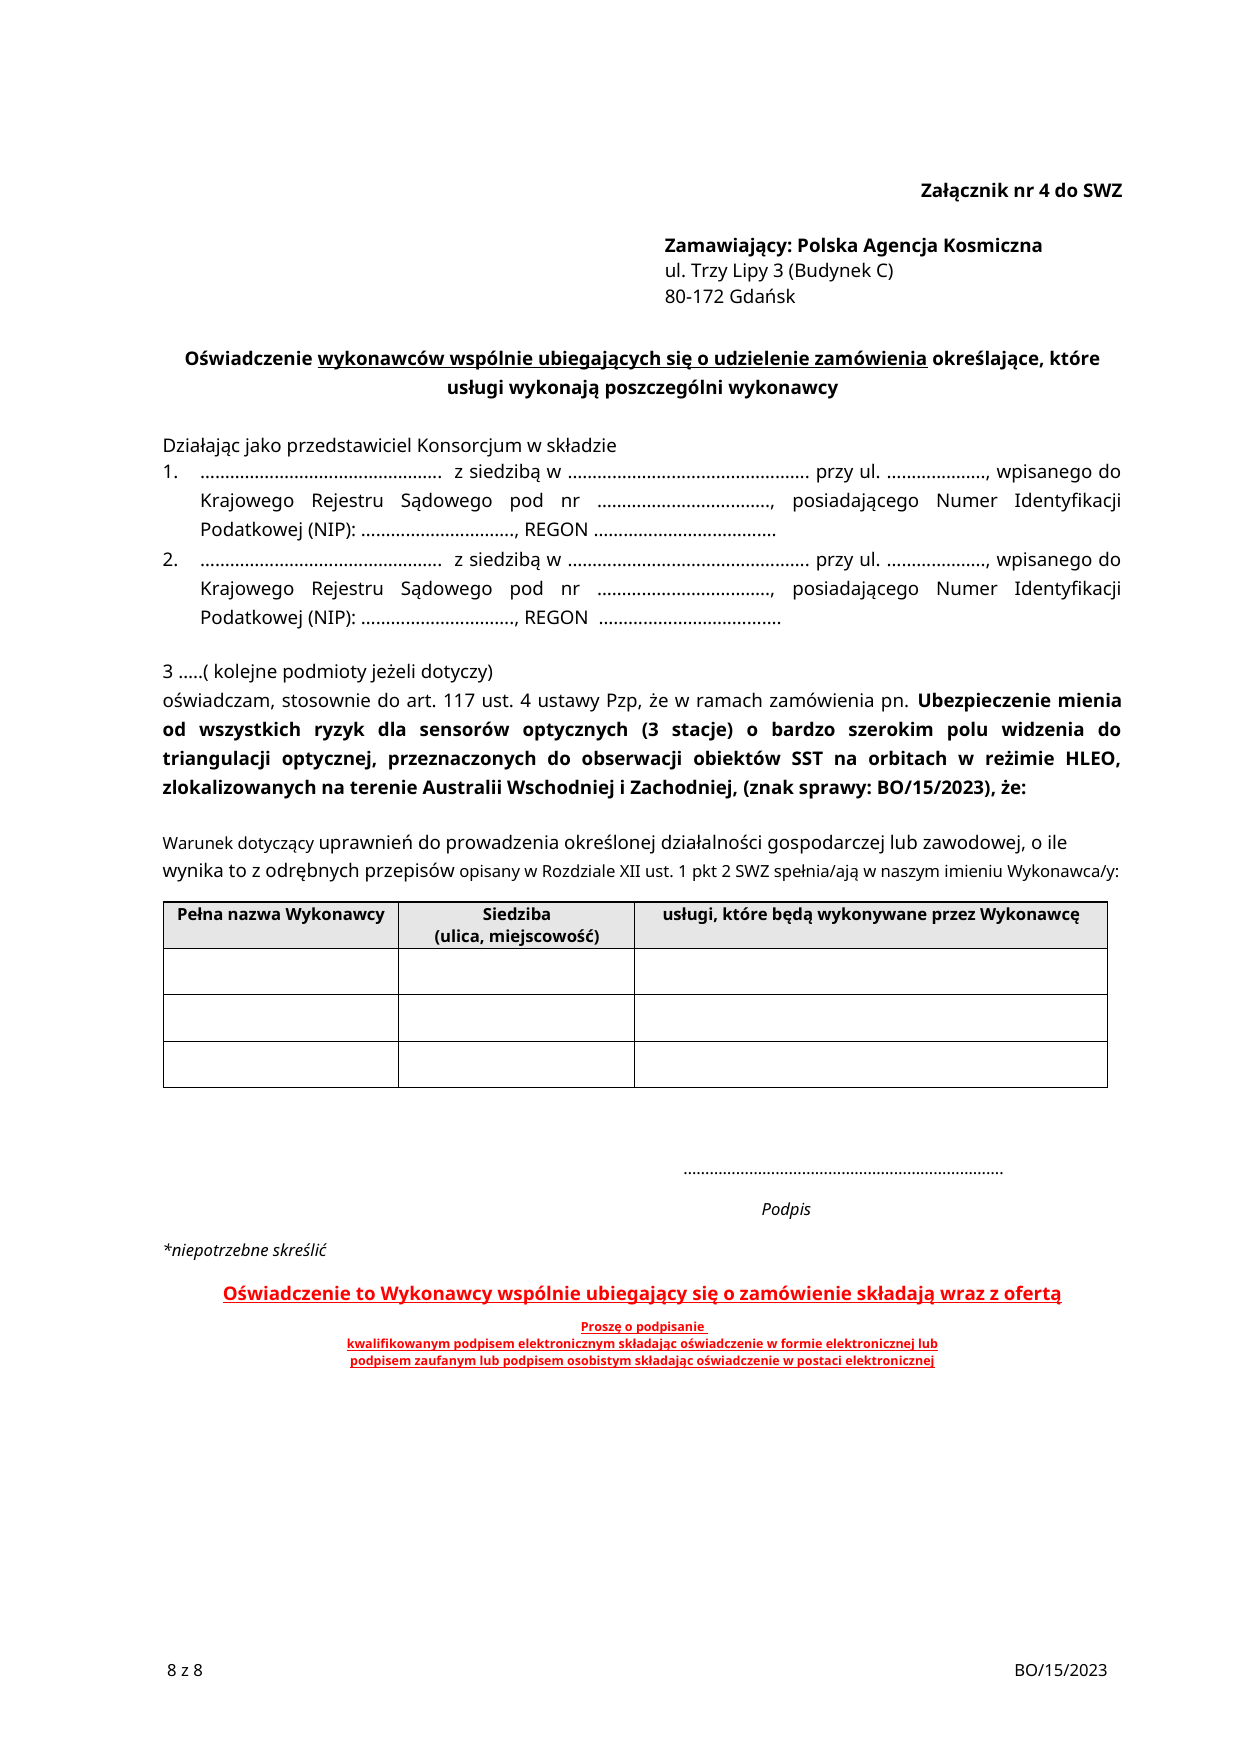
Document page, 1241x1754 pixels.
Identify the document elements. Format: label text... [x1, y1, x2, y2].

text podpisem zaufanym lub podpisem osobistym składając oświadczenie w postaci elektronicznej [162, 1352, 1122, 1369]
table_cell [635, 1042, 1107, 1087]
table_cell [635, 995, 1107, 1041]
table_cell [164, 949, 398, 994]
table_cell [399, 1042, 634, 1087]
text Załącznik nr 4 do SWZ [162, 177, 1122, 203]
table_header usługi, które będą wykonywane przez Wykonawcę [635, 903, 1107, 948]
list …………………………………………. z siedzibą w …………………………………………. przy ul. ……………….., wpisanego do Krajowego Rejestru Sądowego pod nr …………………………….., posiadającego Numer Identyfikacji Podatkowej (NIP): …………………………., REGON ………………………………. [162, 546, 1122, 630]
text Oświadczenie wykonawców wspólnie ubiegających się o udzielenie zamówienia określające, które usługi wykonają poszczególni wykonawcy [162, 342, 1122, 400]
text Oświadczenie to Wykonawcy wspólnie ubiegający się o zamówienie składają wraz z ofertą [162, 1280, 1122, 1306]
text Działając jako przedstawiciel Konsorcjum w składzie [162, 429, 1122, 458]
table_cell [635, 949, 1107, 994]
text Warunek dotyczący uprawnień do prowadzenia określonej działalności gospodarczej lub zawodowej, o ile wynika to z odrębnych przepisów opisany w Rozdziale XII ust. 1 pkt 2 SWZ spełnia/ają w naszym imieniu Wykonawca/y: [162, 830, 1122, 883]
text Proszę o podpisanie [162, 1318, 1122, 1335]
table_cell [164, 995, 398, 1041]
text ul. Trzy Lipy 3 (Budynek C) [664, 257, 1122, 283]
text 80-172 Gdańsk [664, 283, 1122, 308]
text oświadczam, stosownie do art. 117 ust. 4 ustawy Pzp, że w ramach zamówienia pn. Ubezpieczenie mienia od wszystkich ryzyk dla sensorów optycznych (3 stacje) o bardzo szerokim polu widzenia do triangulacji optycznej, przeznaczonych do obserwacji obiektów SST na orbitach w reżimie HLEO, zlokalizowanych na terenie Australii Wschodniej i Zachodniej, (znak sprawy: BO/15/2023), że: [162, 684, 1122, 801]
table_cell [399, 995, 634, 1041]
table_cell [164, 1042, 398, 1087]
table_cell [399, 949, 634, 994]
text *niepotrzebne skreślić [162, 1239, 1122, 1262]
text 3 …..( kolejne podmioty jeżeli dotyczy) [162, 655, 1122, 684]
table_header Pełna nazwa Wykonawcy [164, 903, 398, 948]
text Podpis [162, 1198, 1122, 1221]
list …………………………………………. z siedzibą w …………………………………………. przy ul. ……………….., wpisanego do Krajowego Rejestru Sądowego pod nr …………………………….., posiadającego Numer Identyfikacji Podatkowej (NIP): …………………………., REGON ………………………………. [162, 458, 1122, 542]
text Zamawiający: Polska Agencja Kosmiczna [664, 232, 1122, 257]
text kwalifikowanym podpisem elektronicznym składając oświadczenie w formie elektronicznej lub [162, 1335, 1122, 1352]
text ………………………………………………………………. [605, 1157, 1122, 1179]
table_header Siedziba (ulica, miejscowość) [399, 903, 634, 948]
